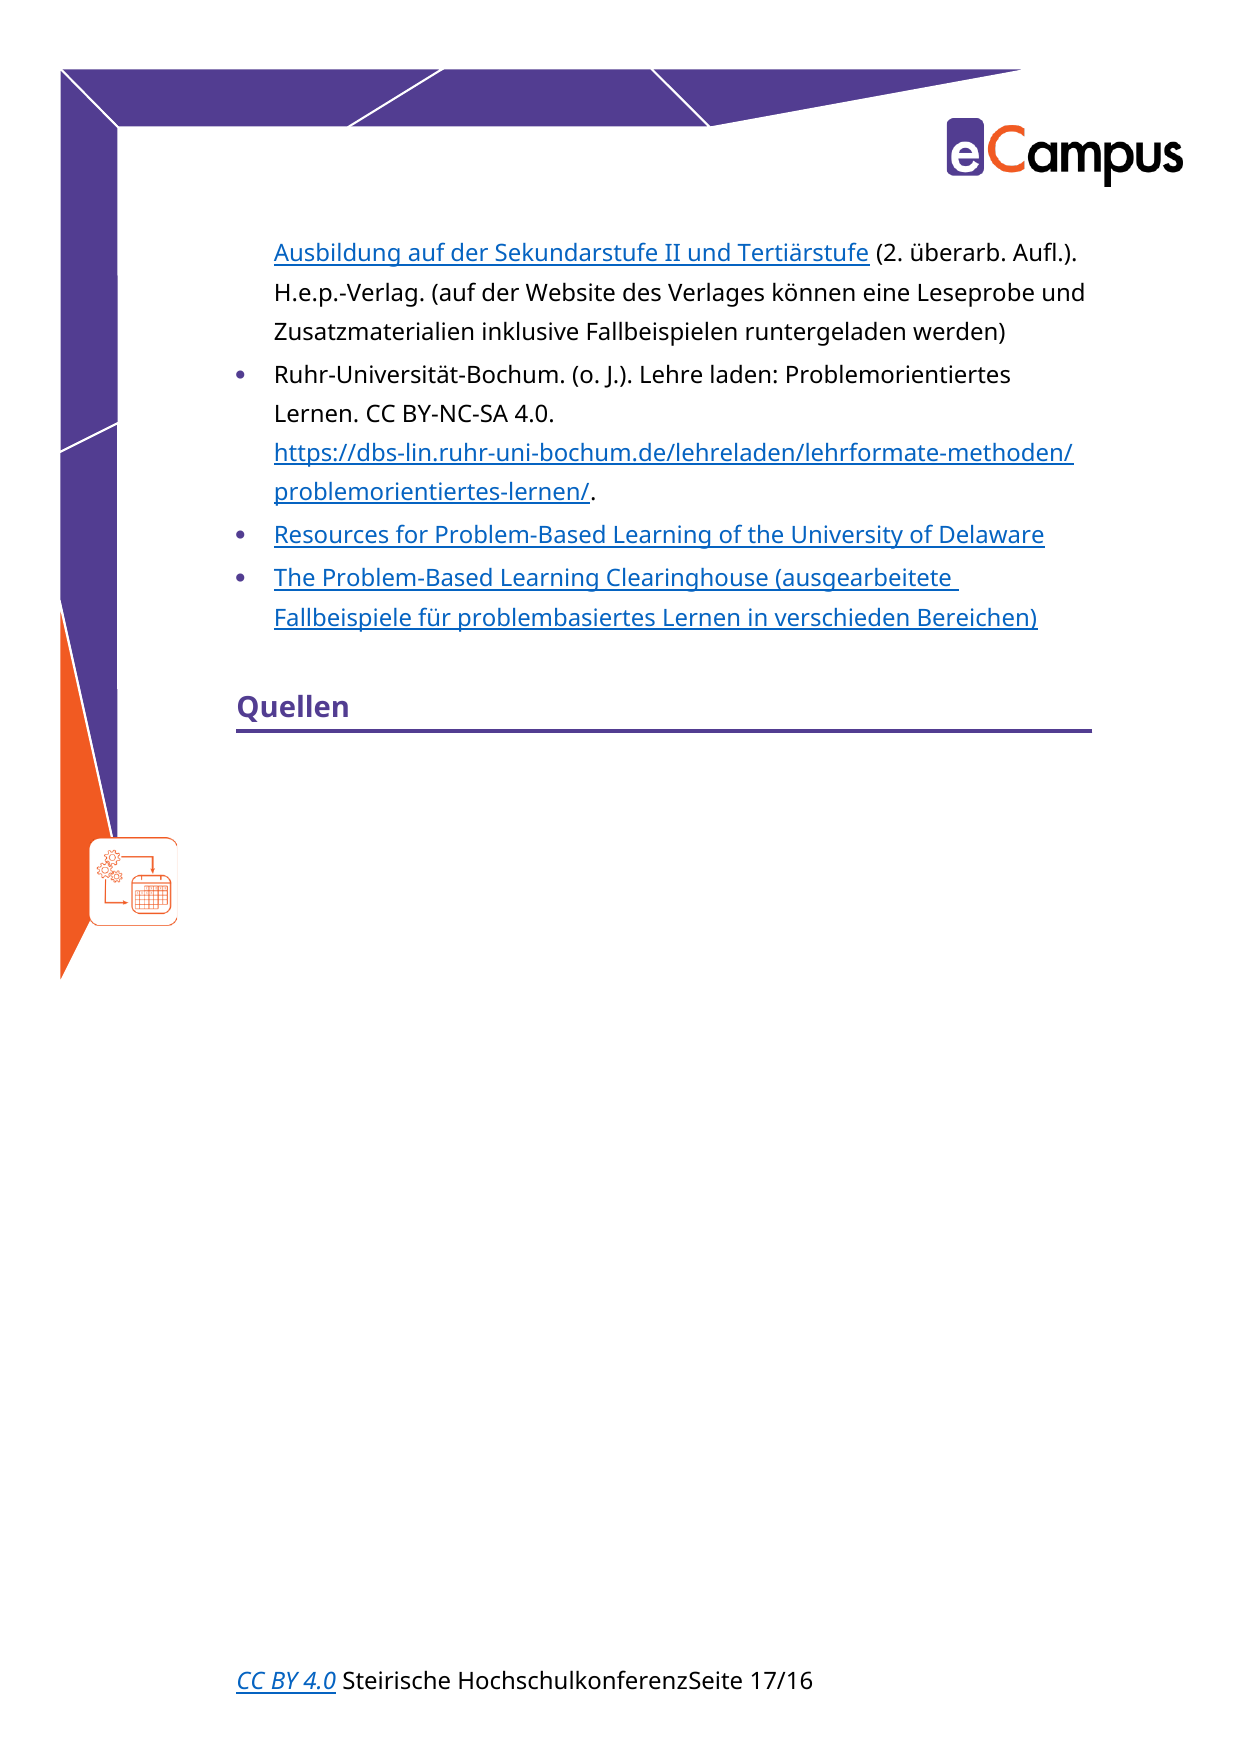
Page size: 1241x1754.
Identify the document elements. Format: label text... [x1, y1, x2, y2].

subtitle Quellen [236, 687, 1092, 729]
text Ruhr-Universität-Bochum. (o. J.). Lehre laden: Problemorientiertes Lernen. CC BY-NC-SA 4.0. https://dbs-lin.ruhr-uni-bochum.de/lehreladen/lehrformate-methoden/problemorientiertes-lernen/. [236, 358, 1092, 507]
text Resources for Problem-Based Learning of the University of Delaware [236, 518, 1092, 551]
picture [946, 118, 1183, 187]
picture [88, 837, 178, 926]
text The Problem-Based Learning Clearinghouse (ausgearbeitete Fallbeispiele für problembasiertes Lernen in verschieden Bereichen) [236, 561, 1092, 633]
